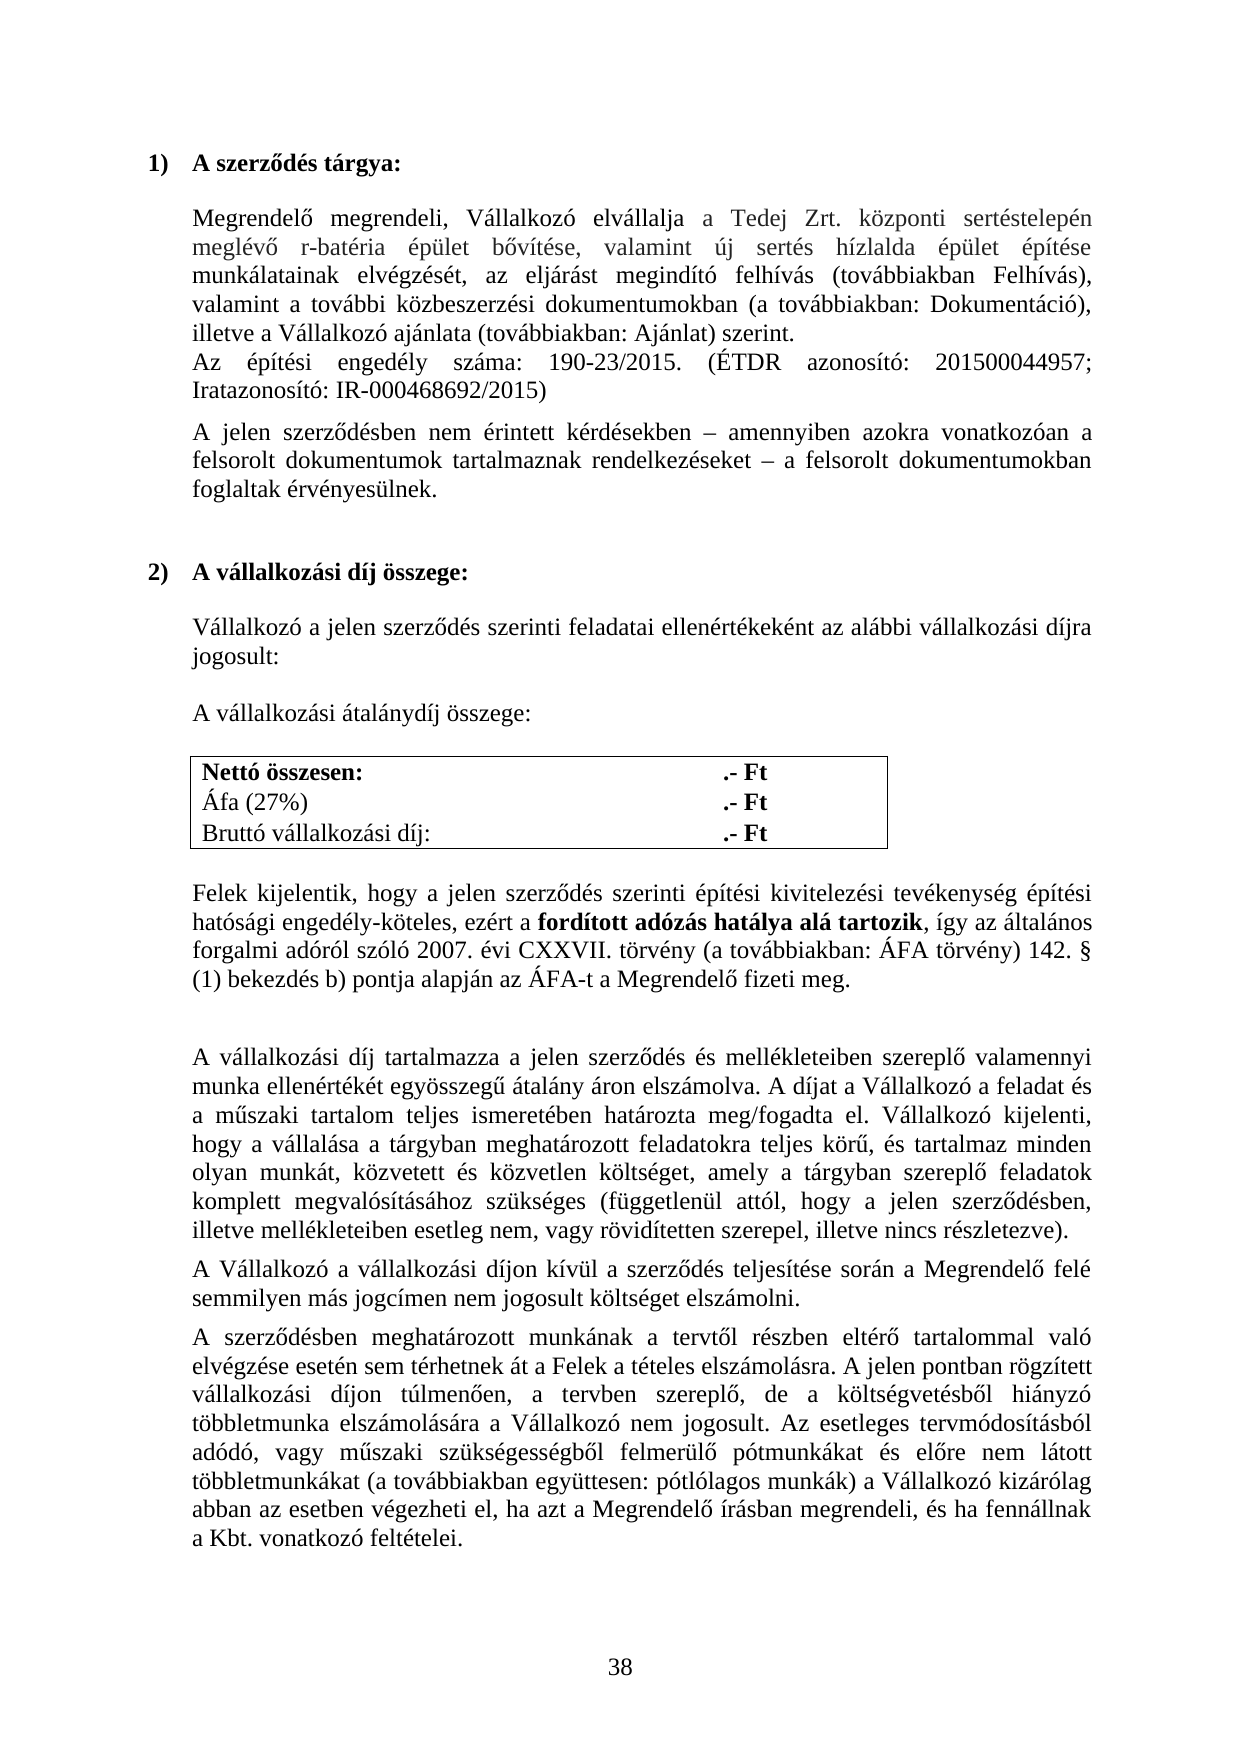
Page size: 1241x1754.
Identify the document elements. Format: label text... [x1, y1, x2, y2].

list A szerződés tárgya: [148, 148, 1093, 176]
list A vállalkozási díj összege: [148, 557, 1093, 585]
text Az építési engedély száma: 190-23/2015. (ÉTDR azonosító: 201500044957; Iratazonosító: IR-000468692/2015) [192, 347, 1093, 404]
table_cell Áfa (27%) [191, 787, 603, 818]
text Vállalkozó a jelen szerződés szerinti feladatai ellenértékeként az alábbi vállalkozási díjra jogosult: [192, 612, 1093, 669]
text A Vállalkozó a vállalkozási díjon kívül a szerződés teljesítése során a Megrendelő felé semmilyen más jogcímen nem jogosult költséget elszámolni. [192, 1254, 1093, 1312]
text A szerződésben meghatározott munkának a tervtől részben eltérő tartalommal való elvégzése esetén sem térhetnek át a Felek a tételes elszámolásra. A jelen pontban rögzített vállalkozási díjon túlmenően, a tervben szereplő, de a költségvetésből hiányzó többletmunka elszámolására a Vállalkozó nem jogosult. Az esetleges tervmódosításból adódó, vagy műszaki szükségességből felmerülő pótmunkákat és előre nem látott többletmunkákat (a továbbiakban együttesen: pótlólagos munkák) a Vállalkozó kizárólag abban az esetben végezheti el, ha azt a Megrendelő írásban megrendeli, és ha fennállnak a Kbt. vonatkozó feltételei. [192, 1322, 1093, 1552]
text Felek kijelentik, hogy a jelen szerződés szerinti építési kivitelezési tevékenység építési hatósági engedély-köteles, ezért a fordított adózás hatálya alá tartozik, így az általános forgalmi adóról szóló 2007. évi CXXVII. törvény (a továbbiakban: ÁFA törvény) 142. § (1) bekezdés b) pontja alapján az ÁFA-t a Megrendelő fizeti meg. [192, 878, 1093, 993]
table_header .- Ft [603, 757, 887, 787]
table_cell .- Ft [603, 787, 887, 818]
text A vállalkozási díj tartalmazza a jelen szerződés és mellékleteiben szereplő valamennyi munka ellenértékét egyösszegű átalány áron elszámolva. A díjat a Vállalkozó a feladat és a műszaki tartalom teljes ismeretében határozta meg/fogadta el. Vállalkozó kijelenti, hogy a vállalása a tárgyban meghatározott feladatokra teljes körű, és tartalmaz minden olyan munkát, közvetett és közvetlen költséget, amely a tárgyban szereplő feladatok komplett megvalósításához szükséges (függetlenül attól, hogy a jelen szerződésben, illetve mellékleteiben esetleg nem, vagy rövidítetten szerepel, illetve nincs részletezve). [192, 1042, 1093, 1244]
text A jelen szerződésben nem érintett kérdésekben – amennyiben azokra vonatkozóan a felsorolt dokumentumok tartalmaznak rendelkezéseket – a felsorolt dokumentumokban foglaltak érvényesülnek. [192, 417, 1093, 503]
table_cell .- Ft [603, 818, 887, 848]
table_cell Bruttó vállalkozási díj: [191, 818, 603, 848]
text A vállalkozási átalánydíj összege: [192, 698, 1093, 727]
text Megrendelő megrendeli, Vállalkozó elvállalja a Tedej Zrt. központi sertéstelepén meglévő r-batéria épület bővítése, valamint új sertés hízlalda épület építése munkálatainak elvégzését, az eljárást megindító felhívás (továbbiakban Felhívás), valamint a további közbeszerzési dokumentumokban (a továbbiakban: Dokumentáció), illetve a Vállalkozó ajánlata (továbbiakban: Ajánlat) szerint. [192, 203, 1093, 347]
table_header Nettó összesen: [191, 757, 603, 787]
